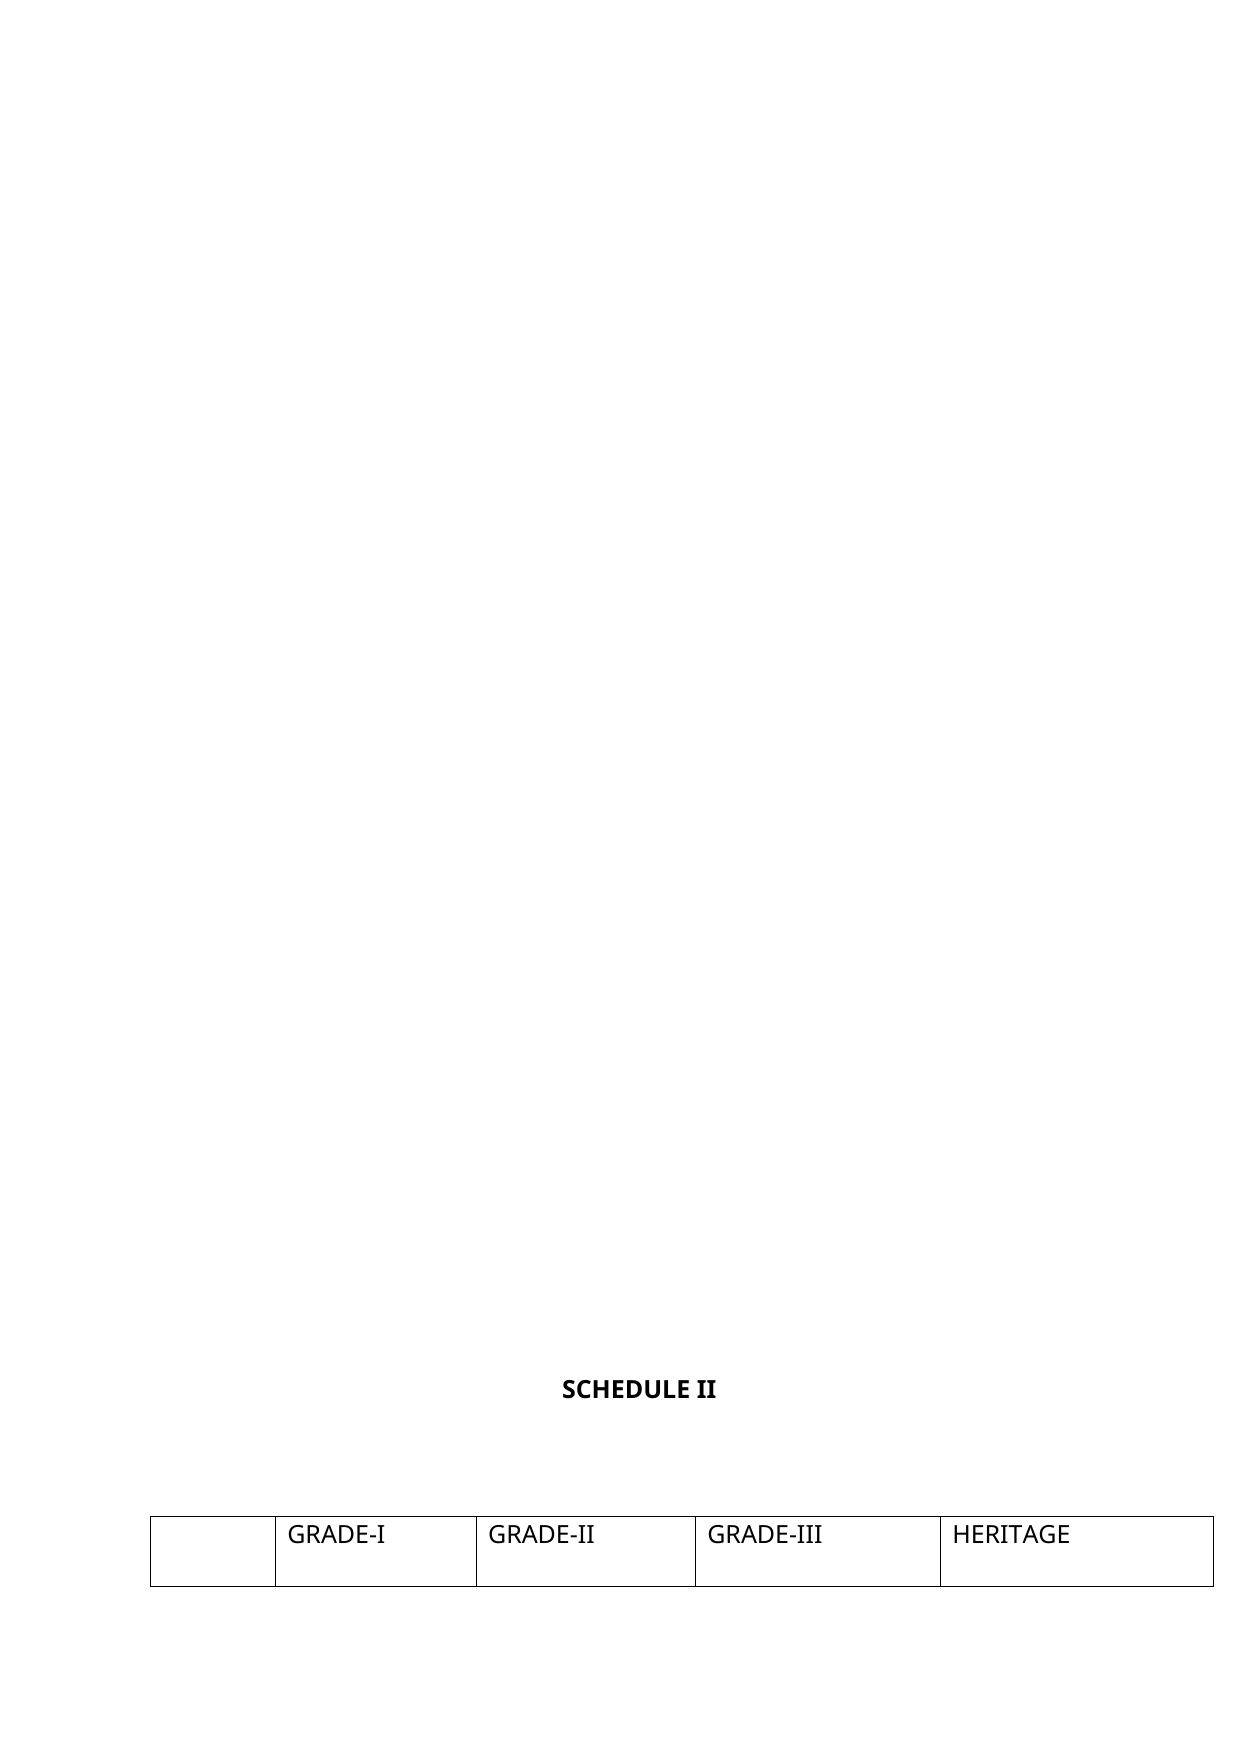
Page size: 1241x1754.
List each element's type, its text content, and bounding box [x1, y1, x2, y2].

table_header [151, 1517, 275, 1586]
table_header GRADE-III [696, 1517, 940, 1586]
text SCHEDULE II [187, 1372, 1090, 1406]
table_header HERITAGE PRECINCTS [941, 1517, 1213, 1586]
table_header GRADE-I [276, 1517, 476, 1586]
table_header GRADE-II [477, 1517, 695, 1586]
